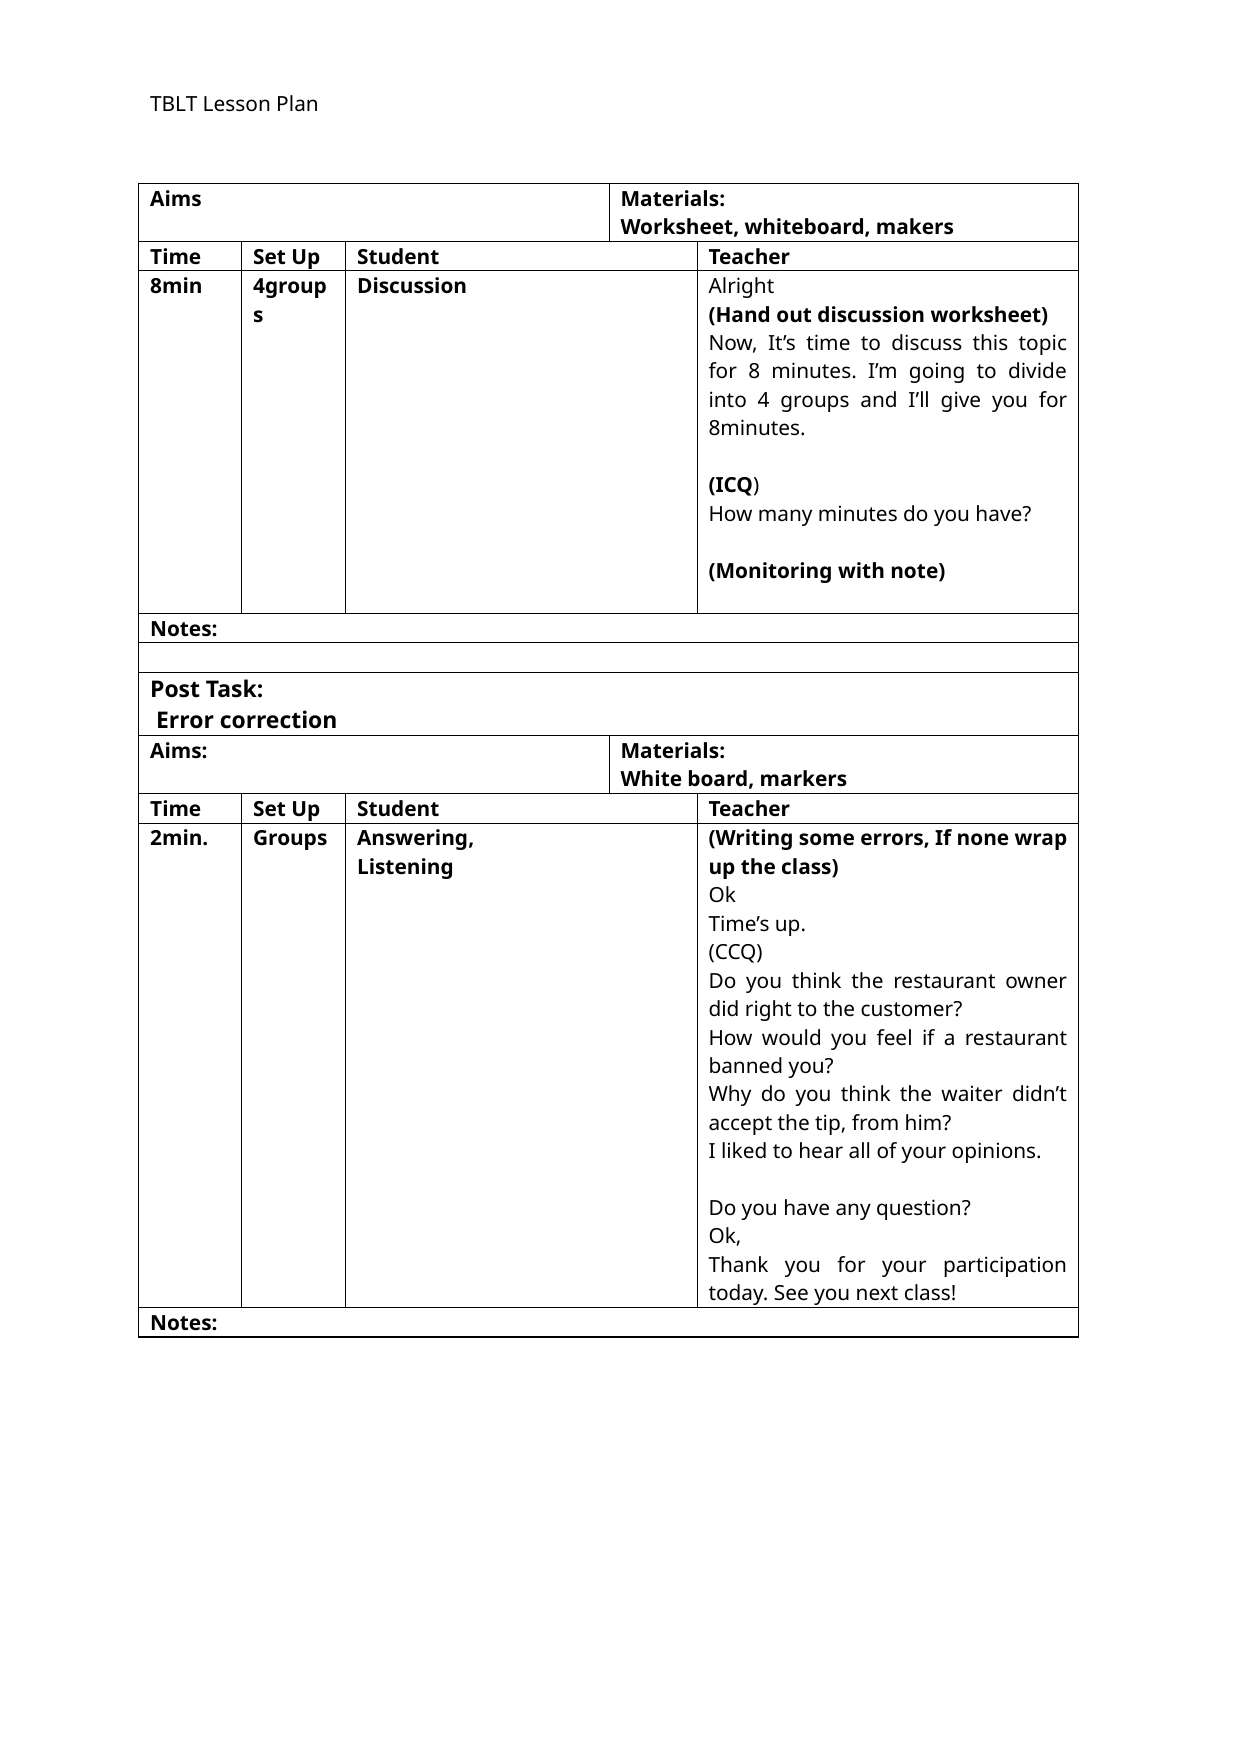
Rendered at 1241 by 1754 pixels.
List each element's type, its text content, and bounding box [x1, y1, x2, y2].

table_cell Answering, Listening [346, 824, 697, 1307]
table_cell Aims: [139, 736, 609, 793]
table_cell Set Up [242, 242, 345, 270]
table_cell 4groups [242, 271, 345, 613]
table_cell Student [346, 242, 697, 270]
table_cell Notes: [139, 1308, 1078, 1336]
table_cell Teacher [698, 242, 1078, 270]
table_cell (Writing some errors, If none wrap up the class) Ok Time’s up. (CCQ) Do you think the restaurant owner did right to the customer? How would you feel if a restaurant banned you? Why do you think the waiter didn’t accept the tip, from him? I liked to hear all of your opinions. Do you have any question? Ok, Thank you for your participation today. See you next class! [698, 824, 1078, 1307]
table_cell Time [139, 794, 241, 822]
table_cell Alright (Hand out discussion worksheet) Now, It’s time to discuss this topic for 8 minutes. I’m going to divide into 4 groups and I’ll give you for 8minutes. (ICQ) How many minutes do you have? (Monitoring with note) [698, 271, 1078, 613]
table_cell Groups [242, 824, 345, 1307]
table_cell Materials: White board, markers [610, 736, 1078, 793]
table_cell Aims [139, 184, 609, 241]
table_cell Notes: [139, 614, 1078, 642]
table_cell Teacher [698, 794, 1078, 822]
table_cell Post Task: Error correction [139, 673, 1078, 735]
table_cell 8min [139, 271, 241, 613]
table_cell Materials: Worksheet, whiteboard, makers [610, 184, 1078, 241]
table_cell Time [139, 242, 241, 270]
table_cell 2min. [139, 824, 241, 1307]
table_cell Student [346, 794, 697, 822]
table_cell [139, 643, 1078, 672]
table_cell Discussion [346, 271, 697, 613]
table_cell Set Up [242, 794, 345, 822]
